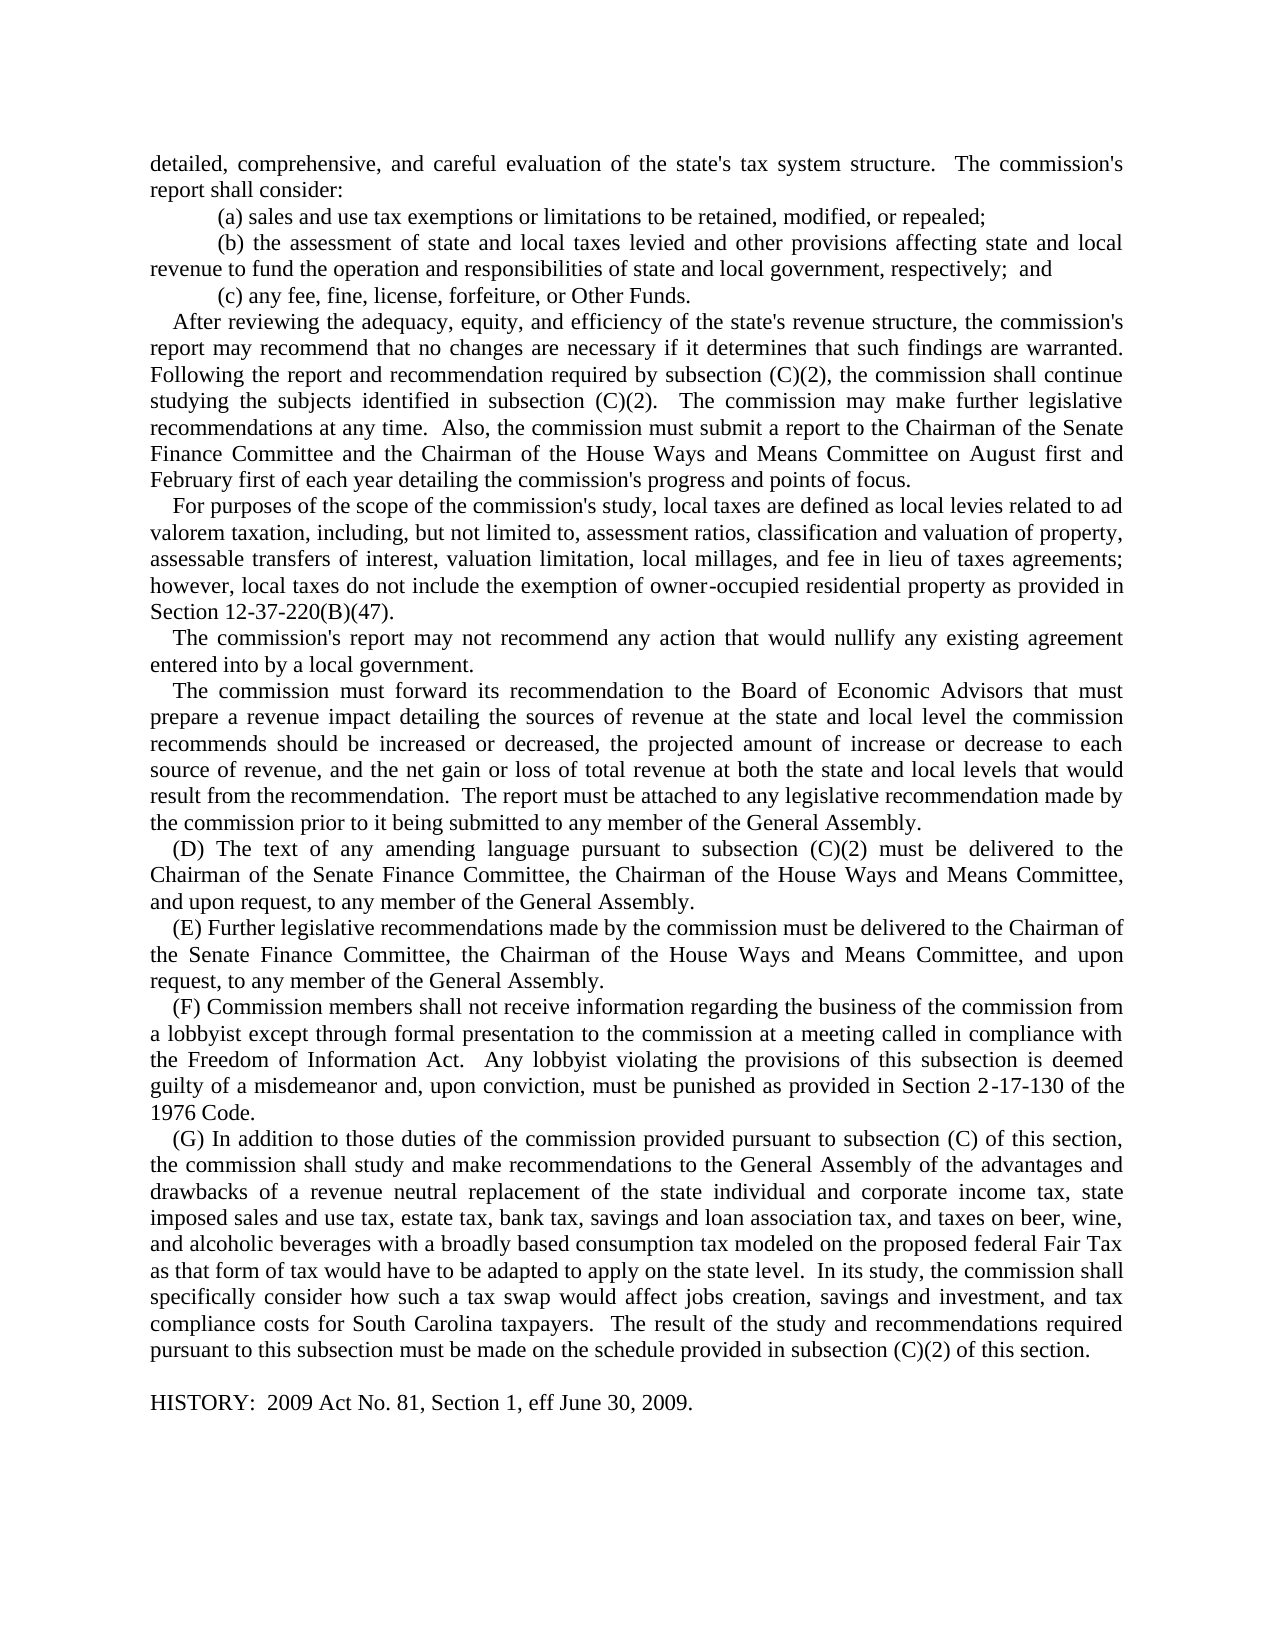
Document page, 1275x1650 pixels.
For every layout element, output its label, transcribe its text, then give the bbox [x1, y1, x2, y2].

text (D) The text of any amending language pursuant to subsection (C)(2) must be delivered to the Chairman of the Senate Finance Committee, the Chairman of the House Ways and Means Committee, and upon request, to any member of the General Assembly. [150, 835, 1125, 914]
text (G) In addition to those duties of the commission provided pursuant to subsection (C) of this section, the commission shall study and make recommendations to the General Assembly of the advantages and drawbacks of a revenue neutral replacement of the state individual and corporate income tax, state imposed sales and use tax, estate tax, bank tax, savings and loan association tax, and taxes on beer, wine, and alcoholic beverages with a broadly based consumption tax modeled on the proposed federal Fair Tax as that form of tax would have to be adapted to apply on the state level. In its study, the commission shall specifically consider how such a tax swap would affect jobs creation, savings and investment, and tax compliance costs for South Carolina taxpayers. The result of the study and recommendations required pursuant to this subsection must be made on the schedule provided in subsection (C)(2) of this section. [150, 1125, 1125, 1362]
text (a) sales and use tax exemptions or limitations to be retained, modified, or repealed; [150, 203, 1125, 229]
text (F) Commission members shall not receive information regarding the business of the commission from a lobbyist except through formal presentation to the commission at a meeting called in compliance with the Freedom of Information Act. Any lobbyist violating the provisions of this subsection is deemed guilty of a misdemeanor and, upon conviction, must be punished as provided in Section 2-17-130 of the 1976 Code. [150, 993, 1125, 1125]
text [150, 150, 1125, 203]
text For purposes of the scope of the commission's study, local taxes are defined as local levies related to ad valorem taxation, including, but not limited to, assessment ratios, classification and valuation of property, assessable transfers of interest, valuation limitation, local millages, and fee in lieu of taxes agreements; however, local taxes do not include the exemption of owner-occupied residential property as provided in Section 12-37-220(B)(47). [150, 493, 1125, 624]
text The commission's report may not recommend any action that would nullify any existing agreement entered into by a local government. [150, 624, 1125, 677]
text HISTORY: 2009 Act No. 81, Section 1, eff June 30, 2009. [150, 1389, 1125, 1415]
text (b) the assessment of state and local taxes levied and other provisions affecting state and local revenue to fund the operation and responsibilities of state and local government, respectively; and [150, 229, 1125, 282]
text The commission must forward its recommendation to the Board of Economic Advisors that must prepare a revenue impact detailing the sources of revenue at the state and local level the commission recommends should be increased or decreased, the projected amount of increase or decrease to each source of revenue, and the net gain or loss of total revenue at both the state and local levels that would result from the recommendation. The report must be attached to any legislative recommendation made by the commission prior to it being submitted to any member of the General Assembly. [150, 677, 1125, 835]
text (c) any fee, fine, license, forfeiture, or Other Funds. [150, 282, 1125, 308]
text After reviewing the adequacy, equity, and efficiency of the state's revenue structure, the commission's report may recommend that no changes are necessary if it determines that such findings are warranted. Following the report and recommendation required by subsection (C)(2), the commission shall continue studying the subjects identified in subsection (C)(2). The commission may make further legislative recommendations at any time. Also, the commission must submit a report to the Chairman of the Senate Finance Committee and the Chairman of the House Ways and Means Committee on August first and February first of each year detailing the commission's progress and points of focus. [150, 308, 1125, 493]
text (E) Further legislative recommendations made by the commission must be delivered to the Chairman of the Senate Finance Committee, the Chairman of the House Ways and Means Committee, and upon request, to any member of the General Assembly. [150, 914, 1125, 993]
